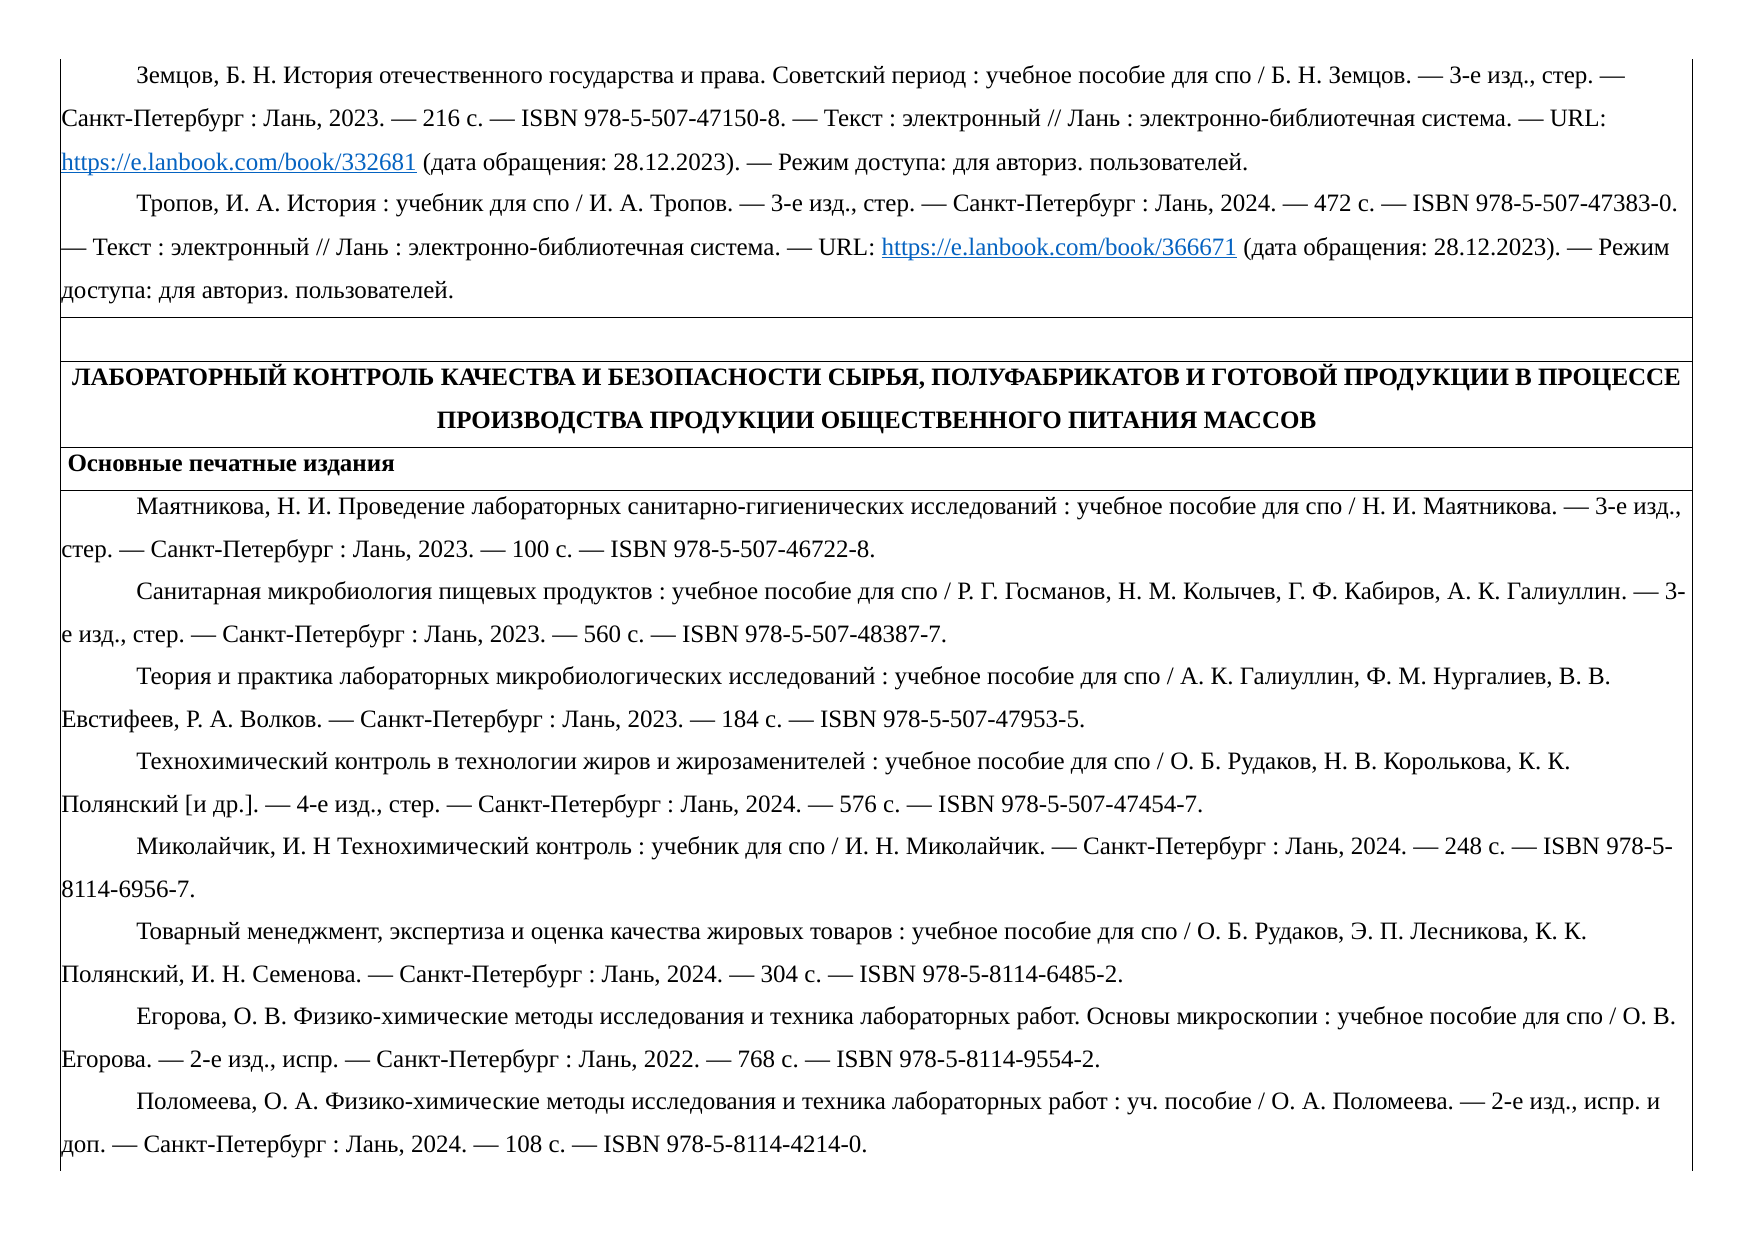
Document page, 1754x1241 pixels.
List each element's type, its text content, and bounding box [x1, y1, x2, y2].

table_cell Поломеева, О. А. Физико-химические методы исследования и техника лабораторных работ : уч. пособие / О. А. Поломеева. — 2-е изд., испр. и доп. — Санкт-Петербург : Лань, 2024. — 108 с. — ISBN 978-5-8114-4214-0. [61, 1086, 1692, 1171]
table_cell Теория и практика лабораторных микробиологических исследований : учебное пособие для спо / А. К. Галиуллин, Ф. М. Нургалиев, В. В. Евстифеев, Р. А. Волков. — Санкт-Петербург : Лань, 2023. — 184 с. — ISBN 978-5-507-47953-5. [61, 661, 1692, 746]
table_cell Товарный менеджмент, экспертиза и оценка качества жировых товаров : учебное пособие для спо / О. Б. Рудаков, Э. П. Лесникова, К. К. Полянский, И. Н. Семенова. — Санкт-Петербург : Лань, 2024. — 304 с. — ISBN 978-5-8114-6485-2. [61, 916, 1692, 1001]
table_cell ЛАБОРАТОРНЫЙ КОНТРОЛЬ КАЧЕСТВА И БЕЗОПАСНОСТИ СЫРЬЯ, ПОЛУФАБРИКАТОВ И ГОТОВОЙ ПРОДУКЦИИ В ПРОЦЕССЕ ПРОИЗВОДСТВА ПРОДУКЦИИ ОБЩЕСТВЕННОГО ПИТАНИЯ МАССОВ [61, 362, 1692, 447]
table_cell Санитарная микробиология пищевых продуктов : учебное пособие для спо / Р. Г. Госманов, Н. М. Колычев, Г. Ф. Кабиров, А. К. Галиуллин. — 3-е изд., стер. — Санкт-Петербург : Лань, 2023. — 560 с. — ISBN 978-5-507-48387-7. [61, 576, 1692, 661]
table_cell Егорова, О. В. Физико-химические методы исследования и техника лабораторных работ. Основы микроскопии : учебное пособие для спо / О. В. Егорова. — 2-е изд., испр. — Санкт-Петербург : Лань, 2022. — 768 с. — ISBN 978-5-8114-9554-2. [61, 1001, 1692, 1086]
table_cell [61, 318, 1692, 361]
table_cell Основные печатные издания [61, 448, 1692, 490]
table_cell Миколайчик, И. Н Технохимический контроль : учебник для спо / И. Н. Миколайчик. — Санкт-Петербург : Лань, 2024. — 248 с. — ISBN 978-5-8114-6956-7. [61, 831, 1692, 916]
table_cell Технохимический контроль в технологии жиров и жирозаменителей : учебное пособие для спо / О. Б. Рудаков, Н. В. Королькова, К. К. Полянский [и др.]. — 4-е изд., стер. — Санкт-Петербург : Лань, 2024. — 576 с. — ISBN 978-5-507-47454-7. [61, 746, 1692, 831]
table_cell Тропов, И. А. История : учебник для спо / И. А. Тропов. — 3-е изд., стер. — Санкт-Петербург : Лань, 2024. — 472 с. — ISBN 978-5-507-47383-0. — Текст : электронный // Лань : электронно-библиотечная система. — URL: https://e.lanbook.com/book/366671 (дата обращения: 28.12.2023). — Режим доступа: для авториз. пользователей. [61, 189, 1692, 317]
table_cell Маятникова, Н. И. Проведение лабораторных санитарно-гигиенических исследований : учебное пособие для спо / Н. И. Маятникова. — 3-е изд., стер. — Санкт-Петербург : Лань, 2023. — 100 с. — ISBN 978-5-507-46722-8. [61, 491, 1692, 576]
table_cell Земцов, Б. Н. История отечественного государства и права. Советский период : учебное пособие для спо / Б. Н. Земцов. — 3-е изд., стер. — Санкт-Петербург : Лань, 2023. — 216 с. — ISBN 978-5-507-47150-8. — Текст : электронный // Лань : электронно-библиотечная система. — URL: https://e.lanbook.com/book/332681 (дата обращения: 28.12.2023). — Режим доступа: для авториз. пользователей. [61, 59, 1692, 188]
